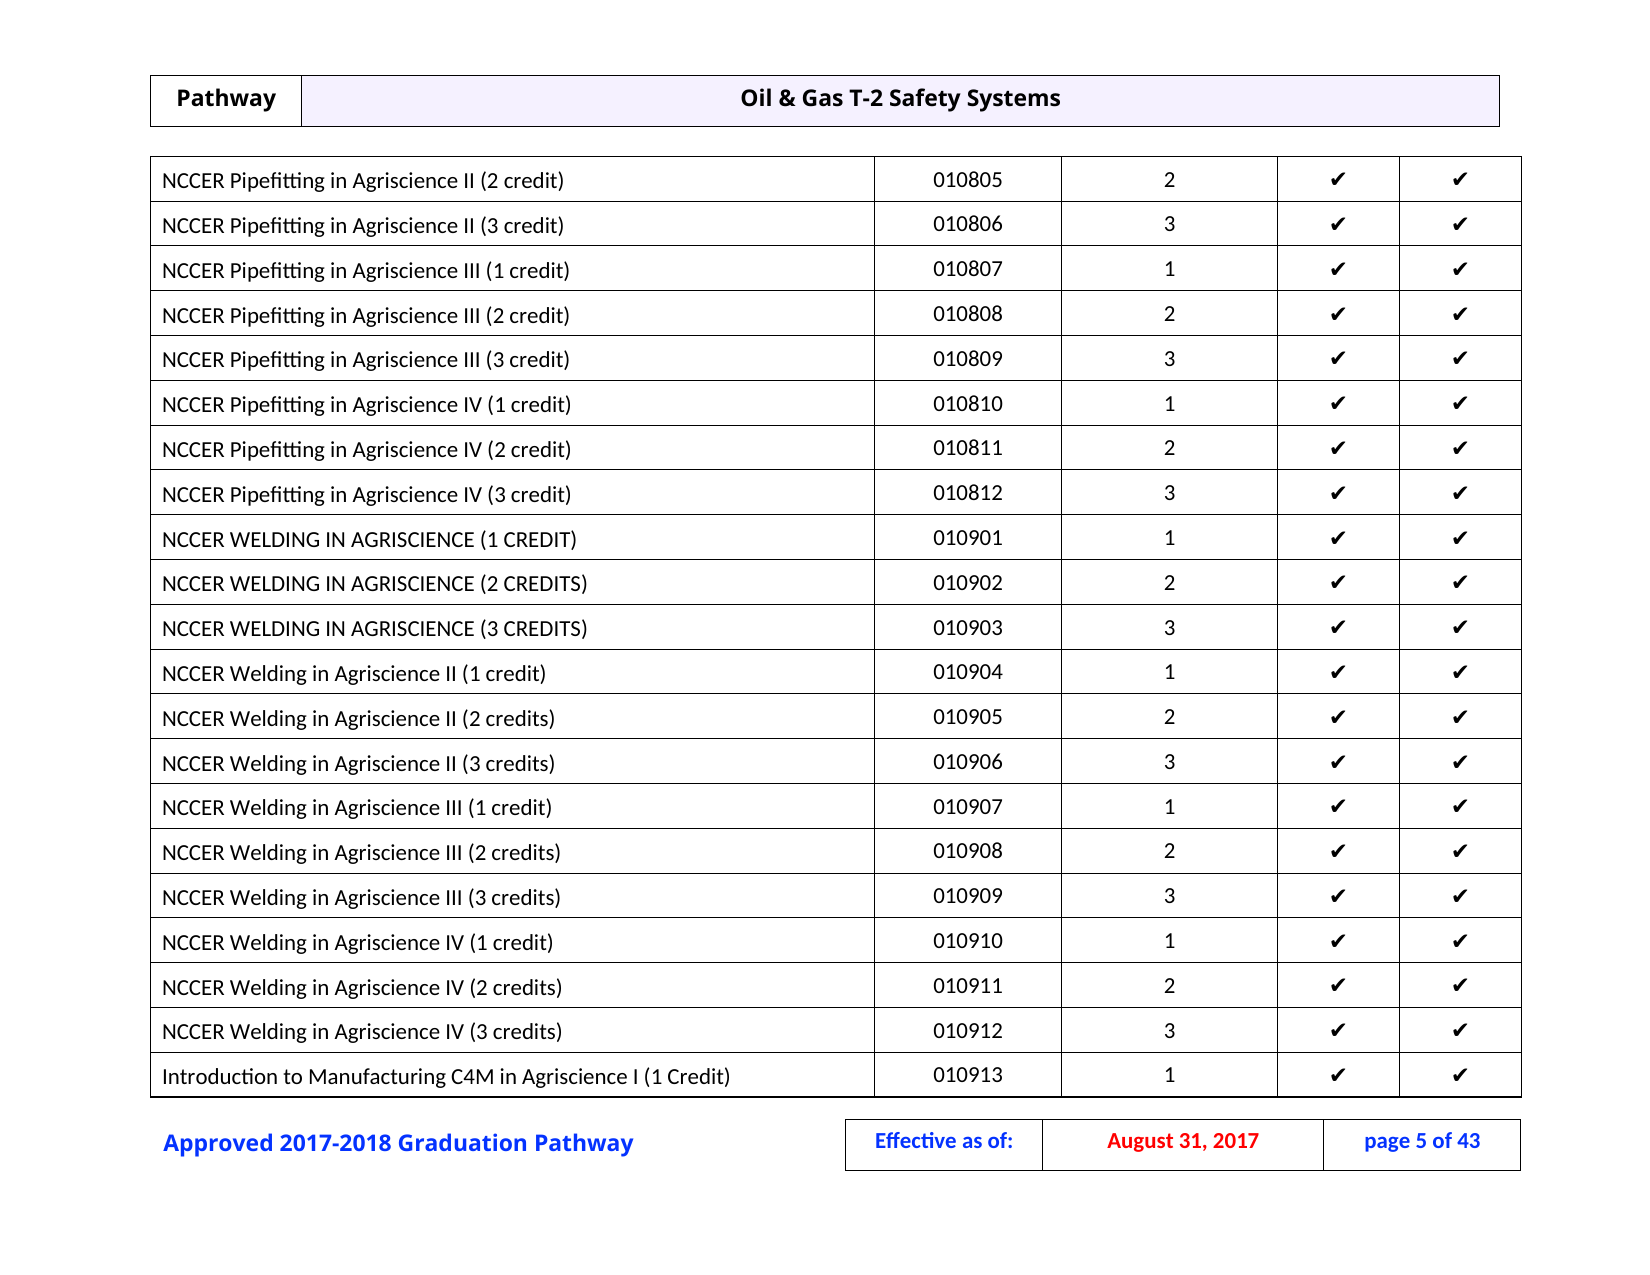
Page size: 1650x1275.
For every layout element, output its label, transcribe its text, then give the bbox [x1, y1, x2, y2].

table_cell 010806 [875, 202, 1061, 245]
table_cell NCCER WELDING IN AGRISCIENCE (2 CREDITS) [151, 560, 874, 604]
table_cell 010911 [875, 963, 1061, 1007]
table_cell NCCER Pipefitting in Agriscience III (1 credit) [151, 246, 874, 290]
table_cell NCCER Welding in Agriscience III (1 credit) [151, 784, 874, 828]
table_cell ✔ [1400, 246, 1521, 290]
table_cell 3 [1062, 874, 1277, 917]
table_cell ✔ [1400, 157, 1521, 201]
table_cell 010811 [875, 426, 1061, 469]
table_cell ✔ [1400, 605, 1521, 648]
table_cell ✔ [1400, 336, 1521, 380]
table_cell ✔ [1278, 650, 1399, 693]
table_cell ✔ [1278, 739, 1399, 783]
table_cell NCCER WELDING IN AGRISCIENCE (1 CREDIT) [151, 515, 874, 559]
table_cell NCCER Welding in Agriscience IV (3 credits) [151, 1008, 874, 1052]
table_cell ✔ [1400, 874, 1521, 917]
table_cell ✔ [1400, 1008, 1521, 1052]
table_cell NCCER Welding in Agriscience IV (2 credits) [151, 963, 874, 1007]
table_cell NCCER Welding in Agriscience IV (1 credit) [151, 918, 874, 962]
table_cell ✔ [1278, 560, 1399, 604]
table_cell 3 [1062, 739, 1277, 783]
table_cell ✔ [1400, 291, 1521, 335]
table_cell 010809 [875, 336, 1061, 380]
table_cell NCCER Welding in Agriscience III (2 credits) [151, 829, 874, 872]
table_cell 1 [1062, 515, 1277, 559]
table_cell 1 [1062, 1053, 1277, 1096]
table_cell ✔ [1278, 1008, 1399, 1052]
table_cell ✔ [1400, 560, 1521, 604]
table_cell ✔ [1400, 650, 1521, 693]
table_cell 010901 [875, 515, 1061, 559]
table_cell ✔ [1400, 470, 1521, 514]
table_cell ✔ [1400, 784, 1521, 828]
table_cell NCCER Welding in Agriscience II (2 credits) [151, 694, 874, 738]
table_cell 1 [1062, 918, 1277, 962]
table_cell ✔ [1400, 381, 1521, 424]
table_cell NCCER Pipefitting in Agriscience IV (1 credit) [151, 381, 874, 424]
table_cell 1 [1062, 650, 1277, 693]
table_cell ✔ [1278, 470, 1399, 514]
table_cell ✔ [1278, 381, 1399, 424]
table_cell 2 [1062, 291, 1277, 335]
table_cell ✔ [1278, 515, 1399, 559]
table_cell ✔ [1400, 694, 1521, 738]
table_cell 1 [1062, 784, 1277, 828]
table_cell 010904 [875, 650, 1061, 693]
table_cell 2 [1062, 963, 1277, 1007]
table_cell 010902 [875, 560, 1061, 604]
table_cell 3 [1062, 605, 1277, 648]
table_cell ✔ [1278, 426, 1399, 469]
table_cell 2 [1062, 426, 1277, 469]
table_cell 010812 [875, 470, 1061, 514]
table_cell 2 [1062, 829, 1277, 872]
table_cell ✔ [1400, 739, 1521, 783]
table_cell ✔ [1400, 963, 1521, 1007]
table_cell NCCER Pipefitting in Agriscience II (2 credit) [151, 157, 874, 201]
table_cell ✔ [1400, 1053, 1521, 1096]
table_cell NCCER Welding in Agriscience III (3 credits) [151, 874, 874, 917]
table_cell 010805 [875, 157, 1061, 201]
table_cell Introduction to Manufacturing C4M in Agriscience I (1 Credit) [151, 1053, 874, 1096]
table_cell ✔ [1278, 829, 1399, 872]
table_cell NCCER Welding in Agriscience II (3 credits) [151, 739, 874, 783]
table_cell ✔ [1278, 336, 1399, 380]
table_cell 010808 [875, 291, 1061, 335]
table_cell 010905 [875, 694, 1061, 738]
table_cell ✔ [1278, 694, 1399, 738]
table_cell ✔ [1278, 784, 1399, 828]
table_cell 010903 [875, 605, 1061, 648]
table_cell 2 [1062, 157, 1277, 201]
table_cell 3 [1062, 336, 1277, 380]
table_cell ✔ [1278, 918, 1399, 962]
table_cell 010906 [875, 739, 1061, 783]
table_cell 010810 [875, 381, 1061, 424]
table_cell 010910 [875, 918, 1061, 962]
table_cell ✔ [1400, 918, 1521, 962]
table_cell NCCER Pipefitting in Agriscience IV (2 credit) [151, 426, 874, 469]
table_cell 3 [1062, 470, 1277, 514]
table_cell ✔ [1278, 963, 1399, 1007]
table_cell ✔ [1278, 202, 1399, 245]
table_cell ✔ [1278, 874, 1399, 917]
table_cell 2 [1062, 560, 1277, 604]
table_cell 3 [1062, 202, 1277, 245]
table_cell 010908 [875, 829, 1061, 872]
table_cell ✔ [1278, 1053, 1399, 1096]
table_cell NCCER Pipefitting in Agriscience IV (3 credit) [151, 470, 874, 514]
table_cell NCCER Pipefitting in Agriscience III (3 credit) [151, 336, 874, 380]
table_cell 010807 [875, 246, 1061, 290]
table_cell 010912 [875, 1008, 1061, 1052]
table_cell ✔ [1400, 202, 1521, 245]
table_cell ✔ [1400, 515, 1521, 559]
table_cell 010907 [875, 784, 1061, 828]
table_cell 1 [1062, 246, 1277, 290]
table_cell ✔ [1278, 605, 1399, 648]
table_cell ✔ [1278, 157, 1399, 201]
table_cell NCCER Pipefitting in Agriscience II (3 credit) [151, 202, 874, 245]
table_cell 2 [1062, 694, 1277, 738]
table_cell NCCER Welding in Agriscience II (1 credit) [151, 650, 874, 693]
table_cell 3 [1062, 1008, 1277, 1052]
table_cell ✔ [1278, 246, 1399, 290]
table_cell 010913 [875, 1053, 1061, 1096]
table_cell 1 [1062, 381, 1277, 424]
table_cell ✔ [1278, 291, 1399, 335]
table_cell 010909 [875, 874, 1061, 917]
table_cell NCCER WELDING IN AGRISCIENCE (3 CREDITS) [151, 605, 874, 648]
table_cell ✔ [1400, 426, 1521, 469]
table_cell NCCER Pipefitting in Agriscience III (2 credit) [151, 291, 874, 335]
table_cell ✔ [1400, 829, 1521, 872]
